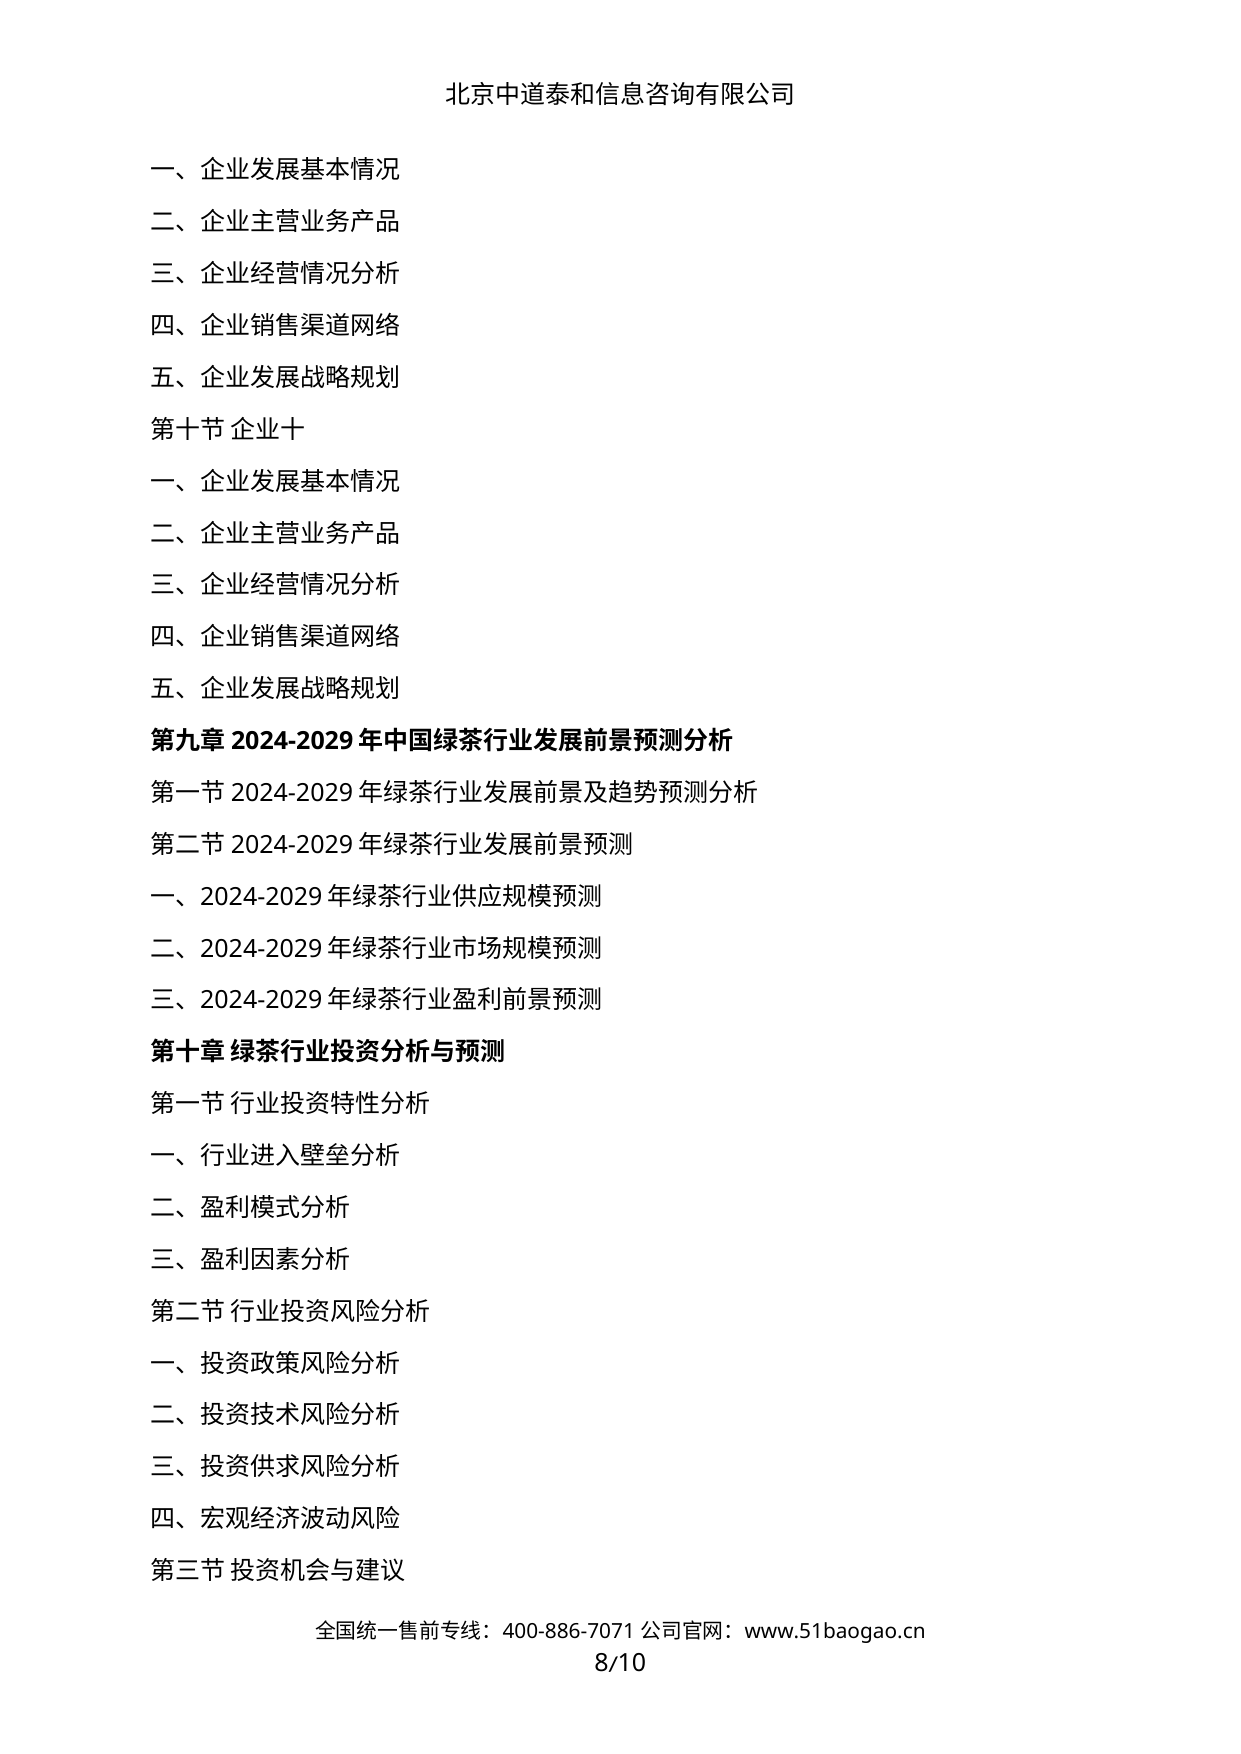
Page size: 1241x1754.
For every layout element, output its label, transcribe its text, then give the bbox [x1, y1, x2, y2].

text 三、企业经营情况分析 [150, 565, 1090, 601]
text 三、企业经营情况分析 [150, 254, 1090, 290]
text 四、企业销售渠道网络 [150, 306, 1090, 342]
text 一、2024-2029年绿茶行业供应规模预测 [150, 876, 1090, 912]
text 四、宏观经济波动风险 [150, 1499, 1090, 1535]
text 四、企业销售渠道网络 [150, 617, 1090, 653]
text 三、盈利因素分析 [150, 1239, 1090, 1276]
text 二、投资技术风险分析 [150, 1395, 1090, 1431]
text 第十章 绿茶行业投资分析与预测 [150, 1032, 1090, 1068]
text 第三节 投资机会与建议 [150, 1551, 1090, 1587]
text 第一节 2024-2029年绿茶行业发展前景及趋势预测分析 [150, 772, 1090, 809]
text 一、行业进入壁垒分析 [150, 1136, 1090, 1172]
text 五、企业发展战略规划 [150, 357, 1090, 394]
text 三、2024-2029年绿茶行业盈利前景预测 [150, 980, 1090, 1016]
text 五、企业发展战略规划 [150, 669, 1090, 705]
text 第十节 企业十 [150, 409, 1090, 446]
text 第九章 2024-2029年中国绿茶行业发展前景预测分析 [150, 721, 1090, 757]
text 二、企业主营业务产品 [150, 202, 1090, 238]
text 一、企业发展基本情况 [150, 150, 1090, 186]
text 第一节 行业投资特性分析 [150, 1084, 1090, 1120]
text 二、2024-2029年绿茶行业市场规模预测 [150, 928, 1090, 964]
text 三、投资供求风险分析 [150, 1447, 1090, 1483]
text 二、企业主营业务产品 [150, 513, 1090, 549]
text 一、企业发展基本情况 [150, 461, 1090, 497]
text 一、投资政策风险分析 [150, 1343, 1090, 1379]
text 二、盈利模式分析 [150, 1187, 1090, 1224]
text 第二节 行业投资风险分析 [150, 1291, 1090, 1327]
text 第二节 2024-2029年绿茶行业发展前景预测 [150, 824, 1090, 861]
